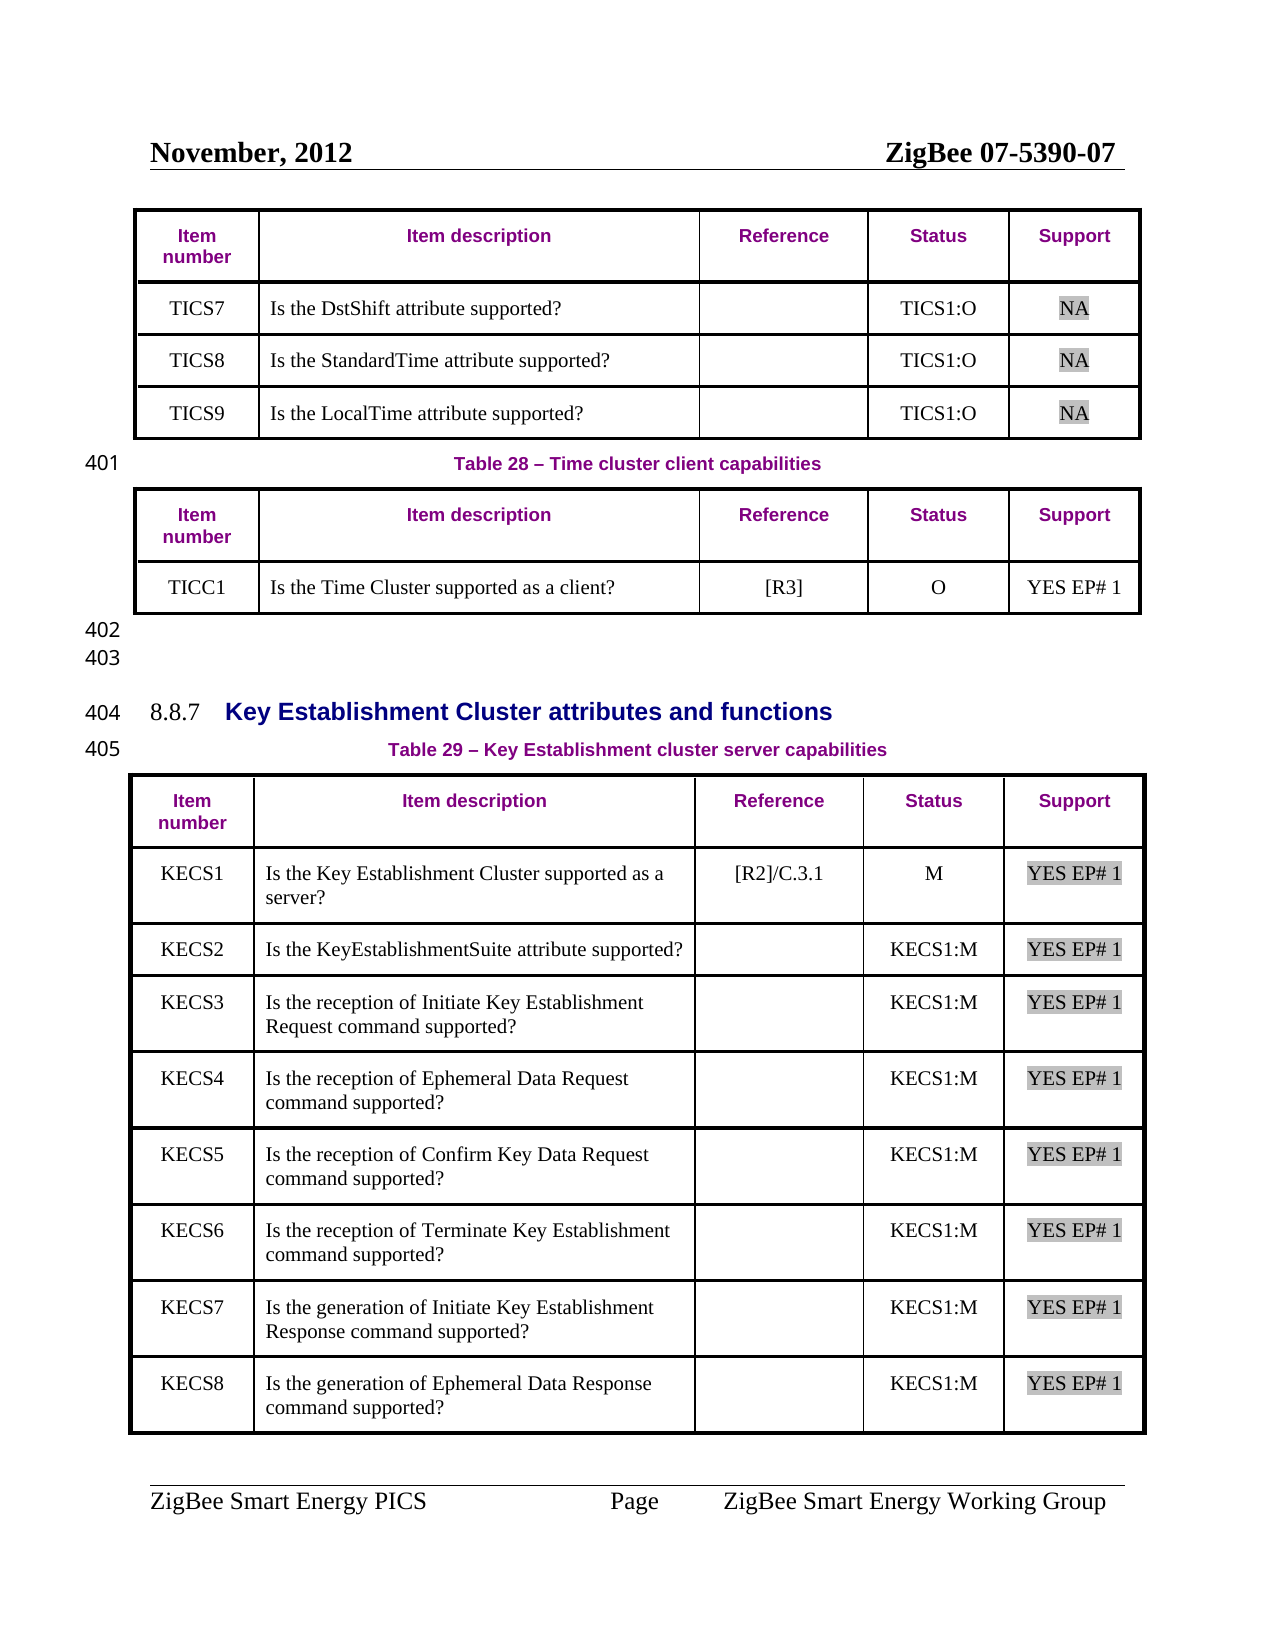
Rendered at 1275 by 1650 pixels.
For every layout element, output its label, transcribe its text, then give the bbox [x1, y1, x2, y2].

table_cell O [869, 563, 1008, 612]
table_cell TICS1:O [869, 284, 1008, 333]
table_cell TICC1 [137, 561, 258, 612]
table_cell YES EP# 1 [1005, 1206, 1142, 1279]
subtitle Key Establishment Cluster attributes and functions [150, 697, 1125, 726]
table_cell YES EP# 1 [1005, 977, 1142, 1050]
table_header Reference [696, 777, 863, 846]
table_cell Is the Time Cluster supported as a client? [260, 563, 699, 612]
table_cell Is the Key Establishment Cluster supported as a server? [255, 849, 694, 922]
table_cell TICS7 [137, 281, 258, 333]
table_cell Is the LocalTime attribute supported? [260, 388, 699, 437]
table_header Item description [260, 491, 699, 559]
table_cell [696, 1358, 863, 1431]
table_header Item number [137, 212, 258, 280]
table_cell KECS8 [133, 1358, 253, 1431]
table_cell KECS1:M [864, 977, 1003, 1050]
table_cell [700, 284, 867, 333]
table_cell Is the generation of Ephemeral Data Response command supported? [255, 1358, 694, 1431]
table_cell NA [1010, 284, 1138, 333]
table_cell YES EP# 1 [1005, 1282, 1142, 1355]
table_cell YES EP# 1 [1005, 1358, 1142, 1431]
table_cell NA [1010, 336, 1138, 385]
table_cell YES EP# 1 [1010, 563, 1138, 612]
table_cell [696, 925, 863, 974]
table_cell KECS4 [133, 1053, 253, 1126]
table_cell TICS1:O [869, 336, 1008, 385]
table_cell Is the KeyEstablishmentSuite attribute supported? [255, 925, 694, 974]
table_cell YES EP# 1 [1005, 1130, 1142, 1203]
table_cell KECS1:M [864, 1282, 1003, 1355]
table_cell KECS3 [133, 977, 253, 1050]
table_header Status [864, 777, 1004, 846]
table_header Reference [700, 212, 867, 280]
table_cell [R3] [700, 563, 867, 612]
table_cell TICS8 [137, 334, 258, 385]
table_cell [696, 1282, 863, 1355]
table_cell TICS9 [137, 386, 258, 437]
table_cell [700, 336, 867, 385]
table_header Reference [700, 491, 867, 559]
table_cell Is the generation of Initiate Key Establishment Response command supported? [255, 1282, 694, 1355]
table_cell M [864, 849, 1003, 922]
table_cell KECS6 [133, 1206, 253, 1279]
table_cell Is the StandardTime attribute supported? [260, 336, 699, 385]
table_header Support [1010, 491, 1138, 559]
table_cell [700, 388, 867, 437]
table_cell YES EP# 1 [1005, 849, 1142, 922]
table_cell Is the reception of Confirm Key Data Request command supported? [255, 1130, 694, 1203]
table_cell [696, 1206, 863, 1279]
table_cell NA [1010, 388, 1138, 437]
table_header Support [1010, 212, 1138, 280]
table_header Item description [255, 777, 695, 846]
table_cell KECS1:M [864, 1206, 1003, 1279]
table_cell Is the reception of Initiate Key Establishment Request command supported? [255, 977, 694, 1050]
table_cell Is the reception of Terminate Key Establishment command supported? [255, 1206, 694, 1279]
table_cell Is the reception of Ephemeral Data Request command supported? [255, 1053, 694, 1126]
table_cell KECS1:M [864, 925, 1003, 974]
table_cell [R2]/C.3.1 [696, 849, 863, 922]
table_cell YES EP# 1 [1005, 925, 1142, 974]
table_header Status [869, 491, 1008, 559]
table_cell TICS1:O [869, 388, 1008, 437]
table_cell KECS1:M [864, 1358, 1003, 1431]
table_cell YES EP# 1 [1005, 1053, 1142, 1126]
table_cell KECS5 [133, 1130, 253, 1203]
table_cell KECS1:M [864, 1130, 1003, 1203]
table_cell KECS1 [133, 849, 253, 922]
table_header Status [869, 212, 1008, 280]
table_header Item number [137, 491, 258, 559]
table_header Item number [133, 777, 254, 846]
table_header Support [1005, 777, 1142, 846]
table_cell [696, 977, 863, 1050]
table_cell [696, 1053, 863, 1126]
table_cell KECS1:M [864, 1053, 1003, 1126]
table_cell [696, 1130, 863, 1203]
table_cell Is the DstShift attribute supported? [260, 284, 699, 333]
table_cell KECS2 [133, 925, 253, 974]
table_header Item description [260, 212, 699, 280]
table_cell KECS7 [133, 1282, 253, 1355]
